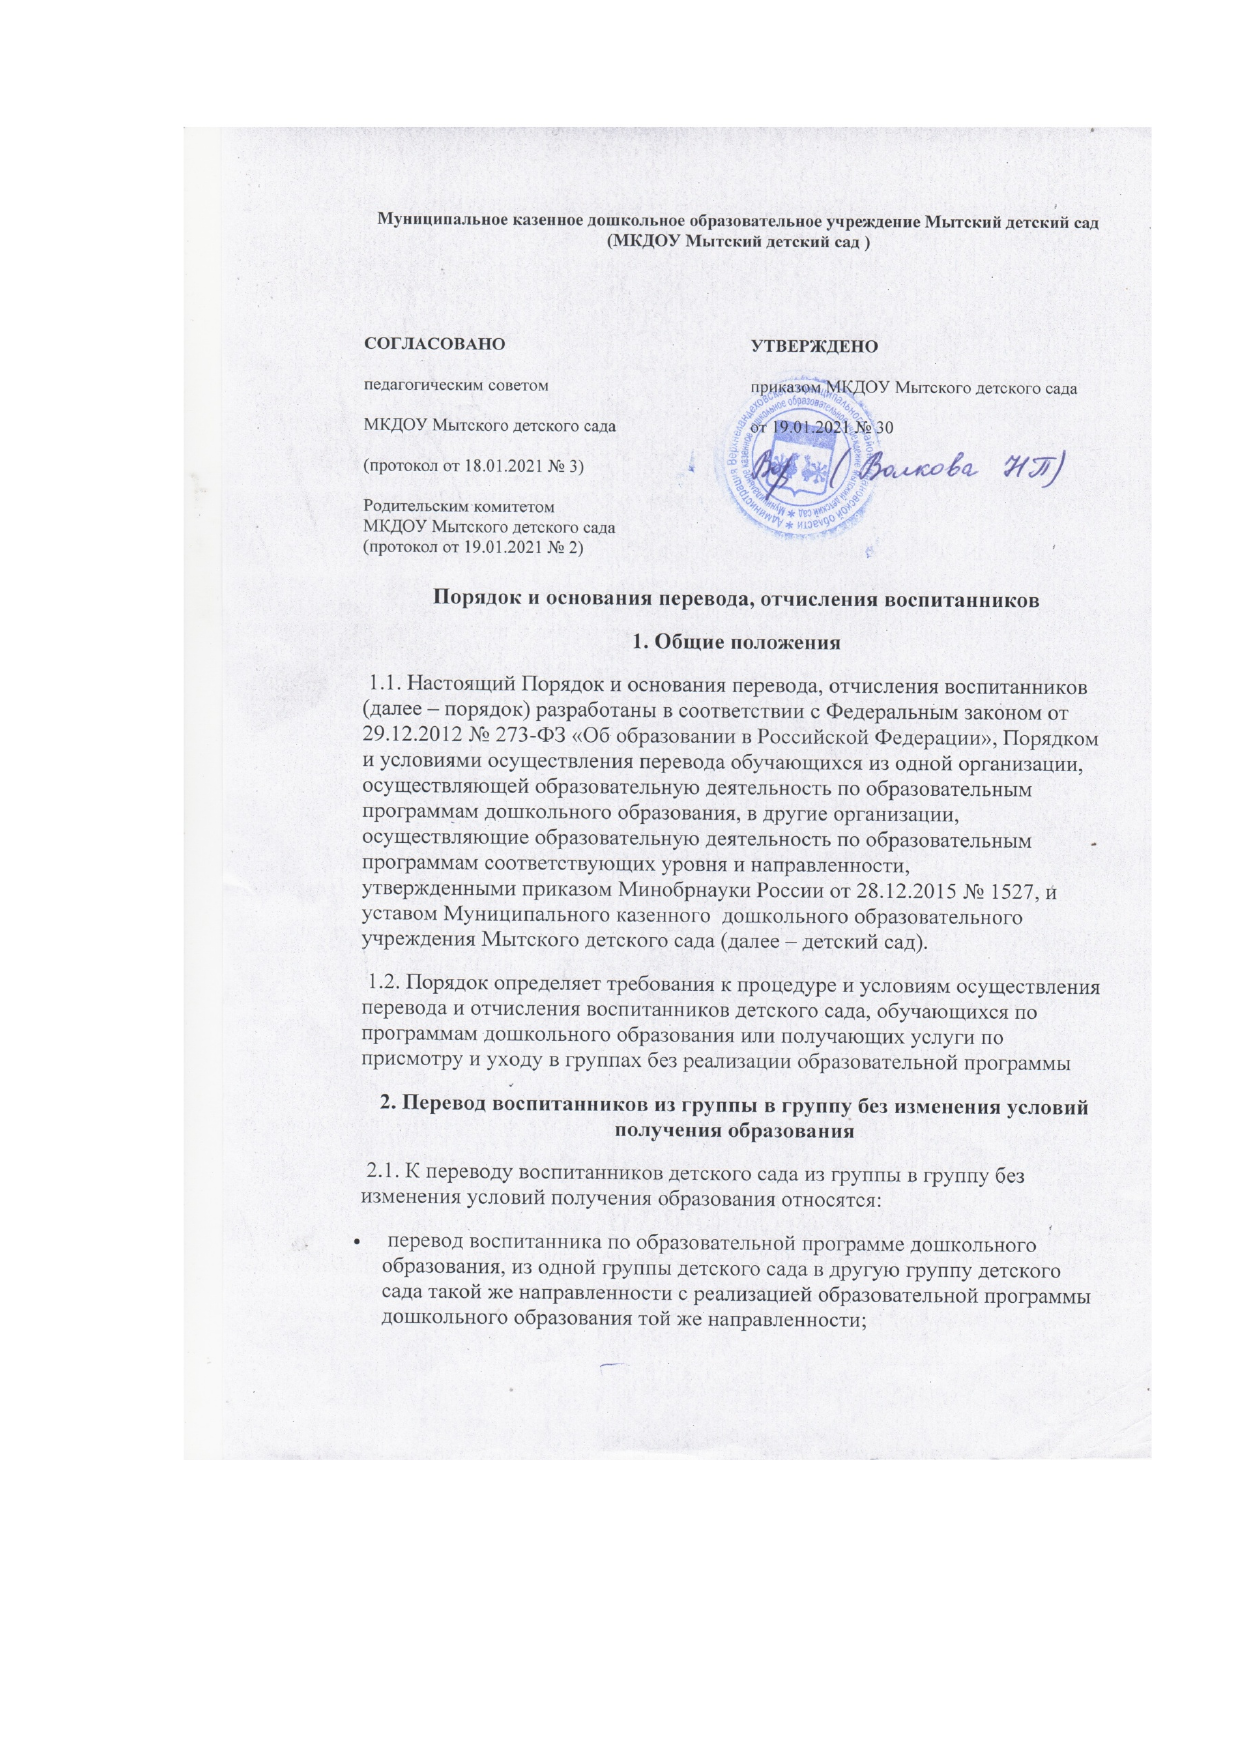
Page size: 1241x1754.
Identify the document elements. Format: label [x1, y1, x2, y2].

picture [177, 118, 1152, 1460]
